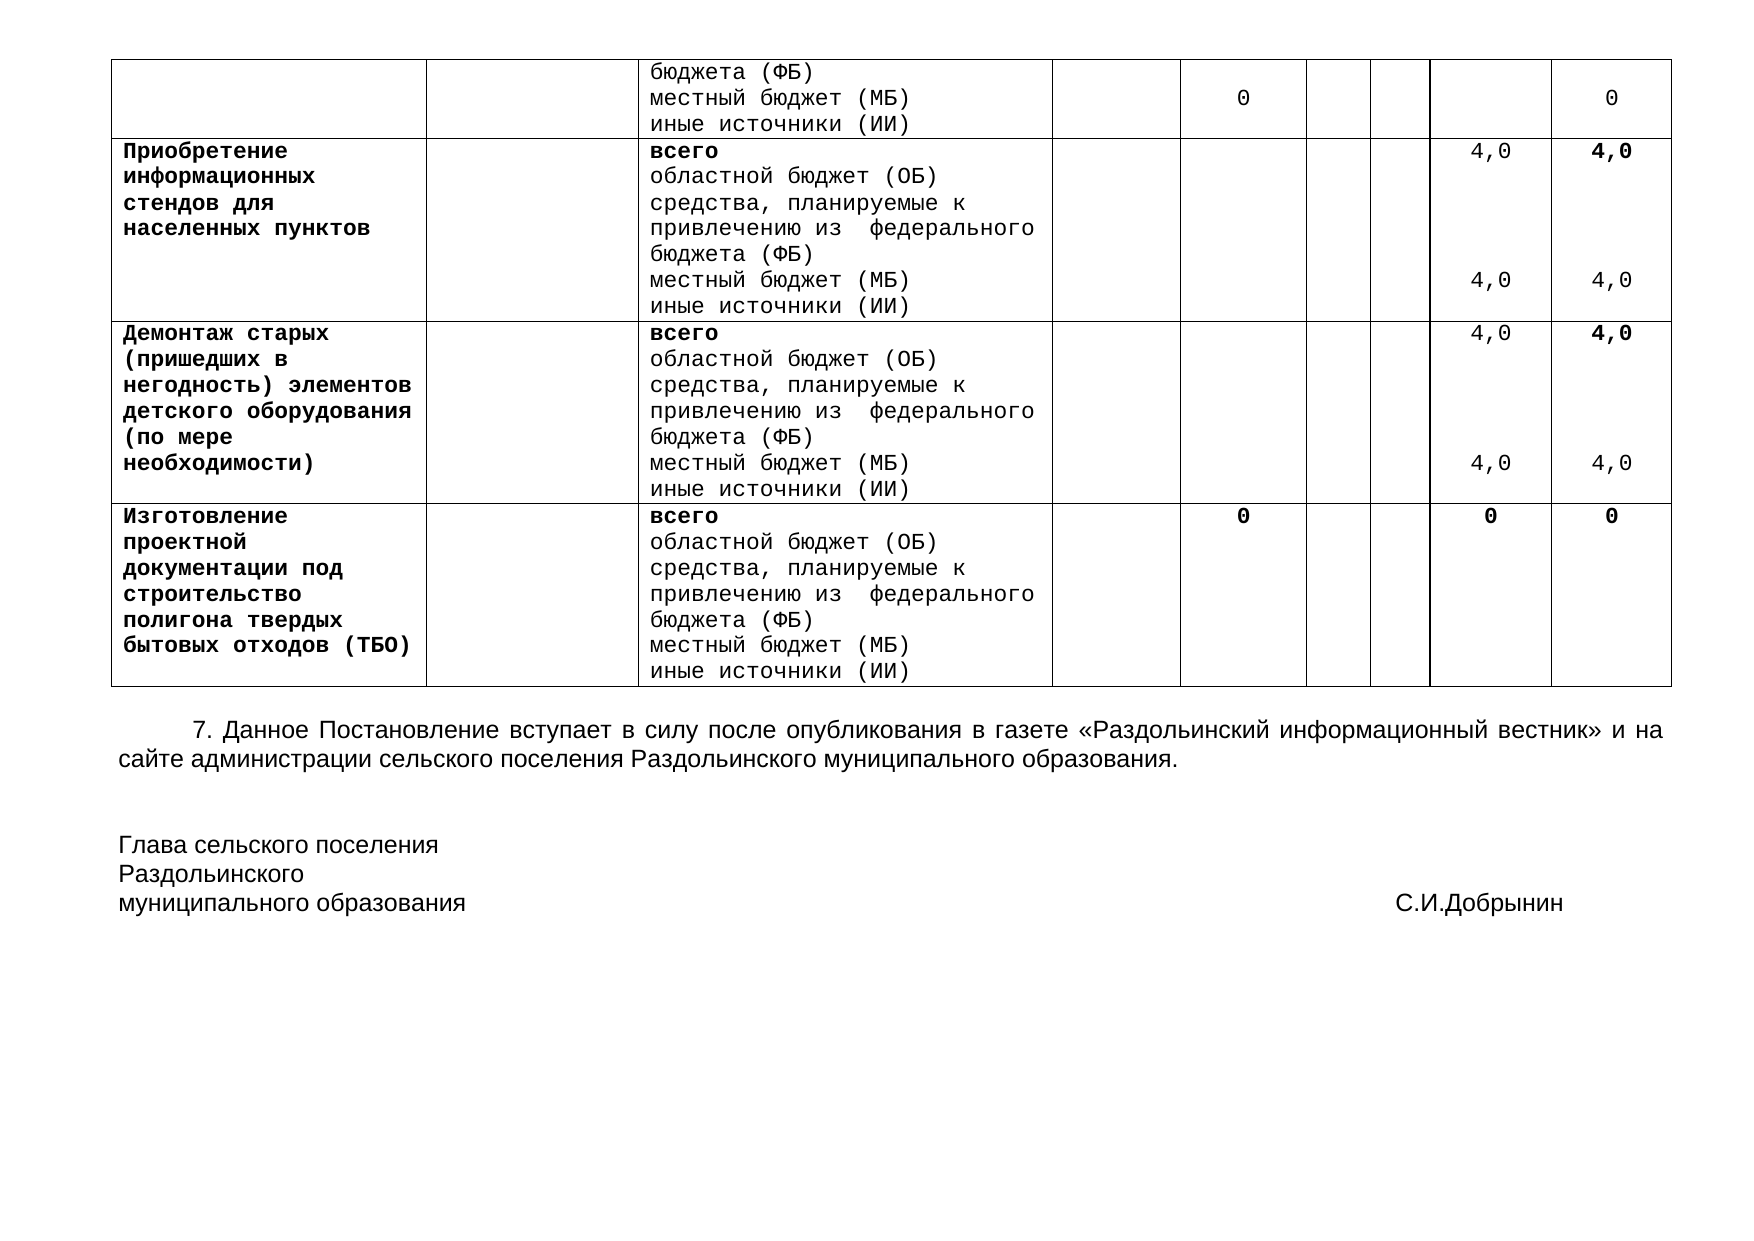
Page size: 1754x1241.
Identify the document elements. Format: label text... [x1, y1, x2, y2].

table_cell Демонтаж старых (пришедших в негодность) элементов детского оборудования (по мере необходимости) [112, 322, 426, 503]
text Раздольинского [118, 859, 1665, 888]
table_cell [427, 322, 638, 503]
table_cell [1307, 139, 1370, 321]
table_cell Изготовление проектной документации под строительство полигона твердых бытовых отходов (ТБО) [112, 504, 426, 686]
table_cell всего областной бюджет (ОБ) средства, планируемые к привлечению из федерального бюджета (ФБ) местный бюджет (МБ) иные источники (ИИ) [639, 504, 1052, 686]
table_cell [1371, 139, 1429, 321]
table_cell [1307, 60, 1370, 138]
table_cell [639, 60, 1052, 138]
table_cell [1371, 322, 1429, 503]
table_cell [427, 60, 638, 138]
table_cell всего областной бюджет (ОБ) средства, планируемые к привлечению из федерального бюджета (ФБ) местный бюджет (МБ) иные источники (ИИ) [639, 322, 1052, 503]
table_cell 4,0 4,0 [1552, 139, 1671, 321]
table_cell всего областной бюджет (ОБ) средства, планируемые к привлечению из федерального бюджета (ФБ) местный бюджет (МБ) иные источники (ИИ) [639, 139, 1052, 321]
table_cell [1181, 139, 1306, 321]
text муниципального образования С.И.Добрынин [118, 888, 1665, 917]
text 7. Данное Постановление вступает в силу после опубликования в газете «Раздольинский информационный вестник» и на сайте администрации сельского поселения Раздольинского муниципального образования. [118, 716, 1665, 773]
table_cell [1307, 504, 1370, 686]
table_cell [1053, 139, 1180, 321]
table_cell [1053, 504, 1180, 686]
table_cell 0 [1181, 504, 1306, 686]
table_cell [112, 60, 426, 138]
table_cell Приобретение информационных стендов для населенных пунктов [112, 139, 426, 321]
table_cell 0 0 [1552, 60, 1671, 138]
table_cell 4,0 4,0 [1552, 322, 1671, 503]
table_cell [427, 139, 638, 321]
table_cell [1431, 60, 1551, 138]
text Глава сельского поселения [118, 831, 1665, 859]
table_cell [427, 504, 638, 686]
table_cell 4,0 4,0 [1431, 139, 1551, 321]
table_cell 0 [1552, 504, 1671, 686]
table_cell [1181, 322, 1306, 503]
table_cell [1307, 322, 1370, 503]
table_cell [1053, 322, 1180, 503]
table_cell [1371, 504, 1429, 686]
table_cell 0 [1431, 504, 1551, 686]
table_cell [1053, 60, 1180, 138]
table_cell [1371, 60, 1429, 138]
table_cell 0 0 [1181, 60, 1306, 138]
table_cell 4,0 4,0 [1431, 322, 1551, 503]
